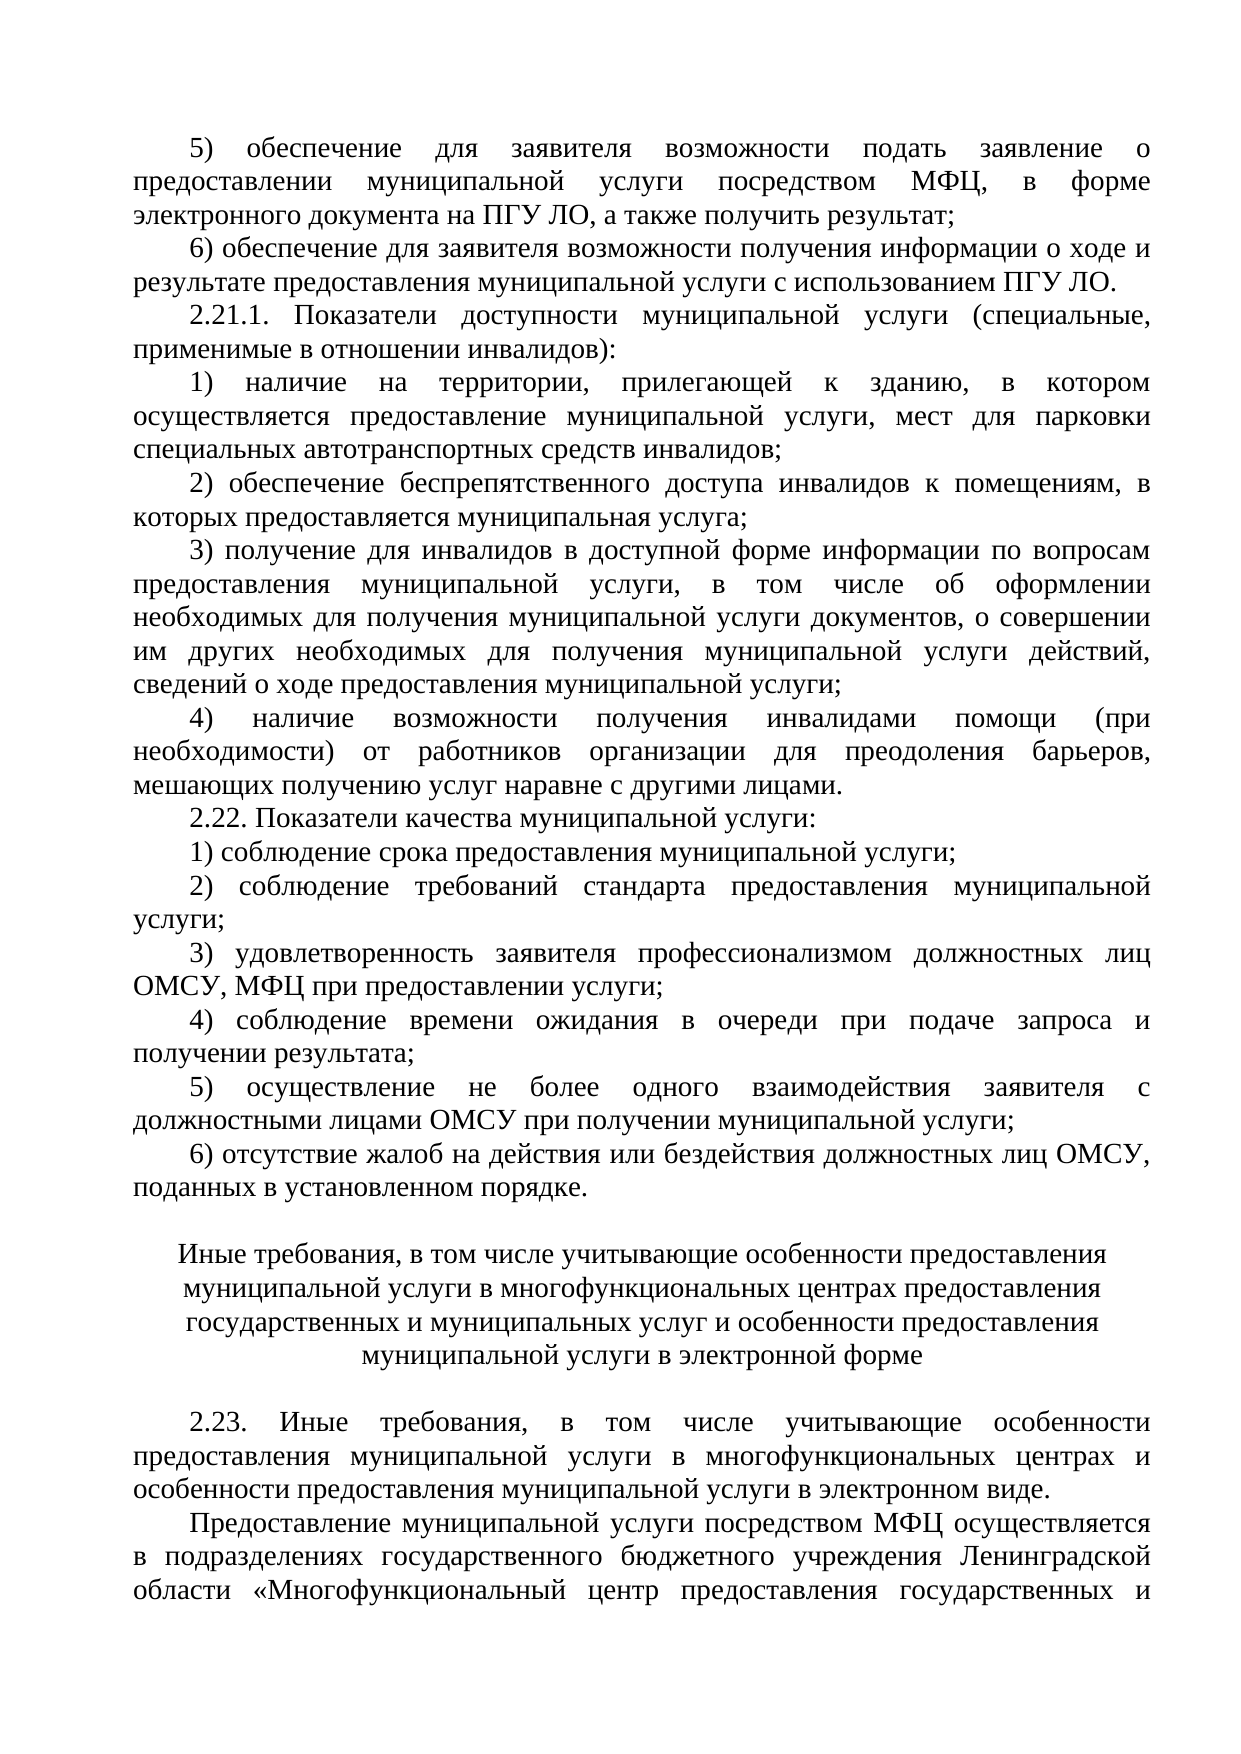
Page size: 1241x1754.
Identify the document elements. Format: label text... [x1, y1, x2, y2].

text 3) удовлетворенность заявителя профессионализмом должностных лиц ОМСУ, МФЦ при предоставлении услуги; [133, 935, 1152, 1002]
text 5) обеспечение для заявителя возможности подать заявление о предоставлении муниципальной услуги посредством МФЦ, в форме электронного документа на ПГУ ЛО, а также получить результат; [133, 130, 1152, 230]
text 3) получение для инвалидов в доступной форме информации по вопросам предоставления муниципальной услуги, в том числе об оформлении необходимых для получения муниципальной услуги документов, о совершении им других необходимых для получения муниципальной услуги действий, сведений о ходе предоставления муниципальной услуги; [133, 532, 1152, 700]
text 6) обеспечение для заявителя возможности получения информации о ходе и результате предоставления муниципальной услуги с использованием ПГУ ЛО. [133, 230, 1152, 297]
text 2.21.1. Показатели доступности муниципальной услуги (специальные, применимые в отношении инвалидов): [133, 297, 1152, 364]
text 2.23. Иные требования, в том числе учитывающие особенности предоставления муниципальной услуги в многофункциональных центрах и особенности предоставления муниципальной услуги в электронном виде. [133, 1404, 1152, 1505]
text 4) соблюдение времени ожидания в очереди при подаче запроса и получении результата; [133, 1002, 1152, 1069]
text 1) наличие на территории, прилегающей к зданию, в котором осуществляется предоставление муниципальной услуги, мест для парковки специальных автотранспортных средств инвалидов; [133, 364, 1152, 465]
text 2.22. Показатели качества муниципальной услуги: [133, 801, 1152, 834]
text 2) соблюдение требований стандарта предоставления муниципальной услуги; [133, 868, 1152, 935]
text Иные требования, в том числе учитывающие особенности предоставления муниципальной услуги в многофункциональных центрах предоставления государственных и муниципальных услуг и особенности предоставления муниципальной услуги в электронной форме [133, 1237, 1152, 1371]
text 1) соблюдение срока предоставления муниципальной услуги; [133, 834, 1152, 868]
text 4) наличие возможности получения инвалидами помощи (при необходимости) от работников организации для преодоления барьеров, мешающих получению услуг наравне с другими лицами. [133, 700, 1152, 801]
text 5) осуществление не более одного взаимодействия заявителя с должностными лицами ОМСУ при получении муниципальной услуги; [133, 1069, 1152, 1136]
text 6) отсутствие жалоб на действия или бездействия должностных лиц ОМСУ, поданных в установленном порядке. [133, 1136, 1152, 1203]
text 2) обеспечение беспрепятственного доступа инвалидов к помещениям, в которых предоставляется муниципальная услуга; [133, 465, 1152, 532]
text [133, 1505, 1152, 1606]
